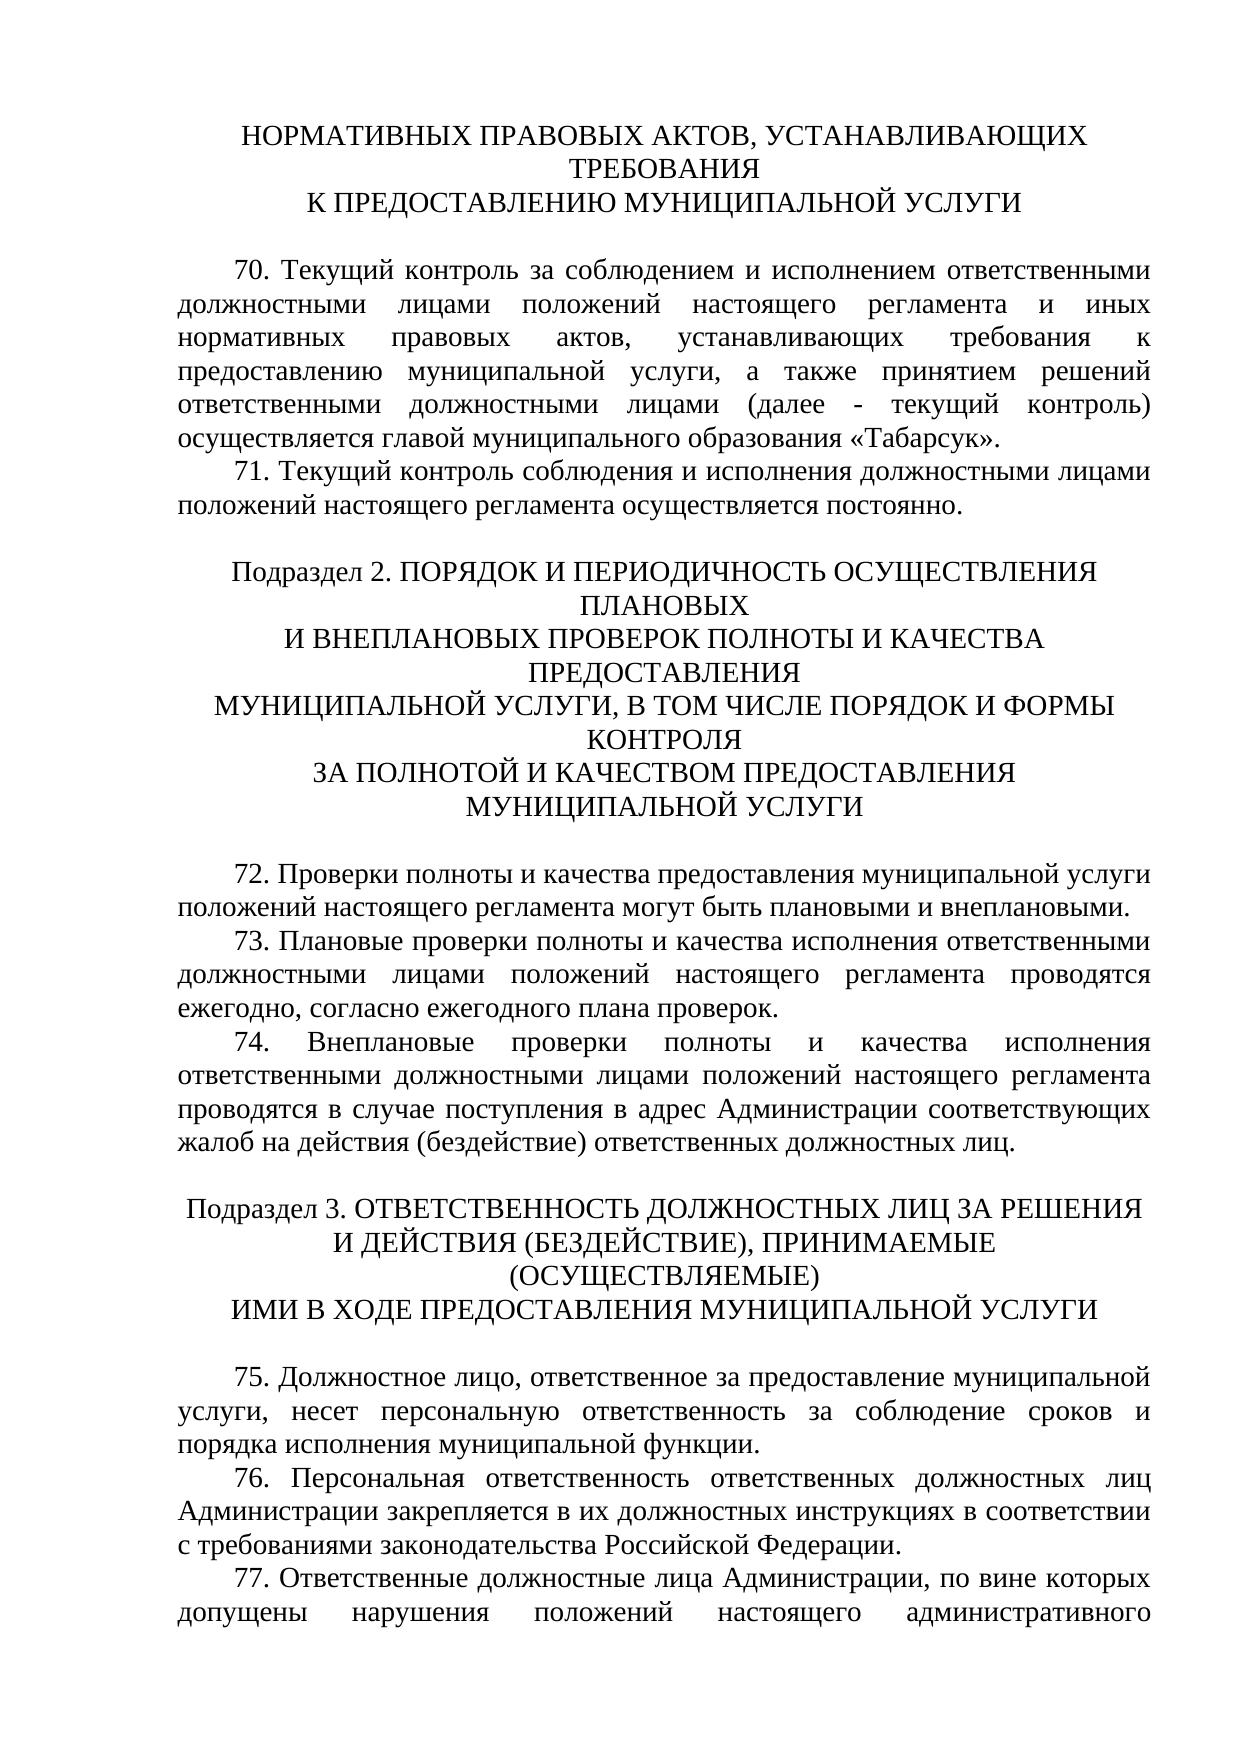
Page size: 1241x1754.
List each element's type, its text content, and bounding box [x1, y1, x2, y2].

text И ДЕЙСТВИЯ (БЕЗДЕЙСТВИЕ), ПРИНИМАЕМЫЕ (ОСУЩЕСТВЛЯЕМЫЕ) [177, 1225, 1152, 1292]
text К ПРЕДОСТАВЛЕНИЮ МУНИЦИПАЛЬНОЙ УСЛУГИ [177, 185, 1152, 219]
text 74. Внеплановые проверки полноты и качества исполнения ответственными должностными лицами положений настоящего регламента проводятся в случае поступления в адрес Администрации соответствующих жалоб на действия (бездействие) ответственных должностных лиц. [177, 1024, 1152, 1158]
text МУНИЦИПАЛЬНОЙ УСЛУГИ, В ТОМ ЧИСЛЕ ПОРЯДОК И ФОРМЫ КОНТРОЛЯ [177, 688, 1152, 755]
text 75. Должностное лицо, ответственное за предоставление муниципальной услуги, несет персональную ответственность за соблюдение сроков и порядка исполнения муниципальной функции. [177, 1359, 1152, 1460]
text 70. Текущий контроль за соблюдением и исполнением ответственными должностными лицами положений настоящего регламента и иных нормативных правовых актов, устанавливающих требования к предоставлению муниципальной услуги, а также принятием решений ответственными должностными лицами (далее - текущий контроль) осуществляется главой муниципального образования «Табарсук». [177, 252, 1152, 453]
text 73. Плановые проверки полноты и качества исполнения ответственными должностными лицами положений настоящего регламента проводятся ежегодно, согласно ежегодного плана проверок. [177, 923, 1152, 1024]
text Подраздел 2. ПОРЯДОК И ПЕРИОДИЧНОСТЬ ОСУЩЕСТВЛЕНИЯ ПЛАНОВЫХ [177, 554, 1152, 621]
text 71. Текущий контроль соблюдения и исполнения должностными лицами положений настоящего регламента осуществляется постоянно. [177, 453, 1152, 521]
text ЗА ПОЛНОТОЙ И КАЧЕСТВОМ ПРЕДОСТАВЛЕНИЯ МУНИЦИПАЛЬНОЙ УСЛУГИ [177, 755, 1152, 822]
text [177, 1560, 1152, 1627]
text И ВНЕПЛАНОВЫХ ПРОВЕРОК ПОЛНОТЫ И КАЧЕСТВА ПРЕДОСТАВЛЕНИЯ [177, 621, 1152, 688]
text 72. Проверки полноты и качества предоставления муниципальной услуги положений настоящего регламента могут быть плановыми и внеплановыми. [177, 856, 1152, 923]
text НОРМАТИВНЫХ ПРАВОВЫХ АКТОВ, УСТАНАВЛИВАЮЩИХ ТРЕБОВАНИЯ [177, 118, 1152, 185]
text 76. Персональная ответственность ответственных должностных лиц Администрации закрепляется в их должностных инструкциях в соответствии с требованиями законодательства Российской Федерации. [177, 1460, 1152, 1560]
text ИМИ В ХОДЕ ПРЕДОСТАВЛЕНИЯ МУНИЦИПАЛЬНОЙ УСЛУГИ [177, 1292, 1152, 1326]
text Подраздел 3. ОТВЕТСТВЕННОСТЬ ДОЛЖНОСТНЫХ ЛИЦ ЗА РЕШЕНИЯ [177, 1191, 1152, 1225]
